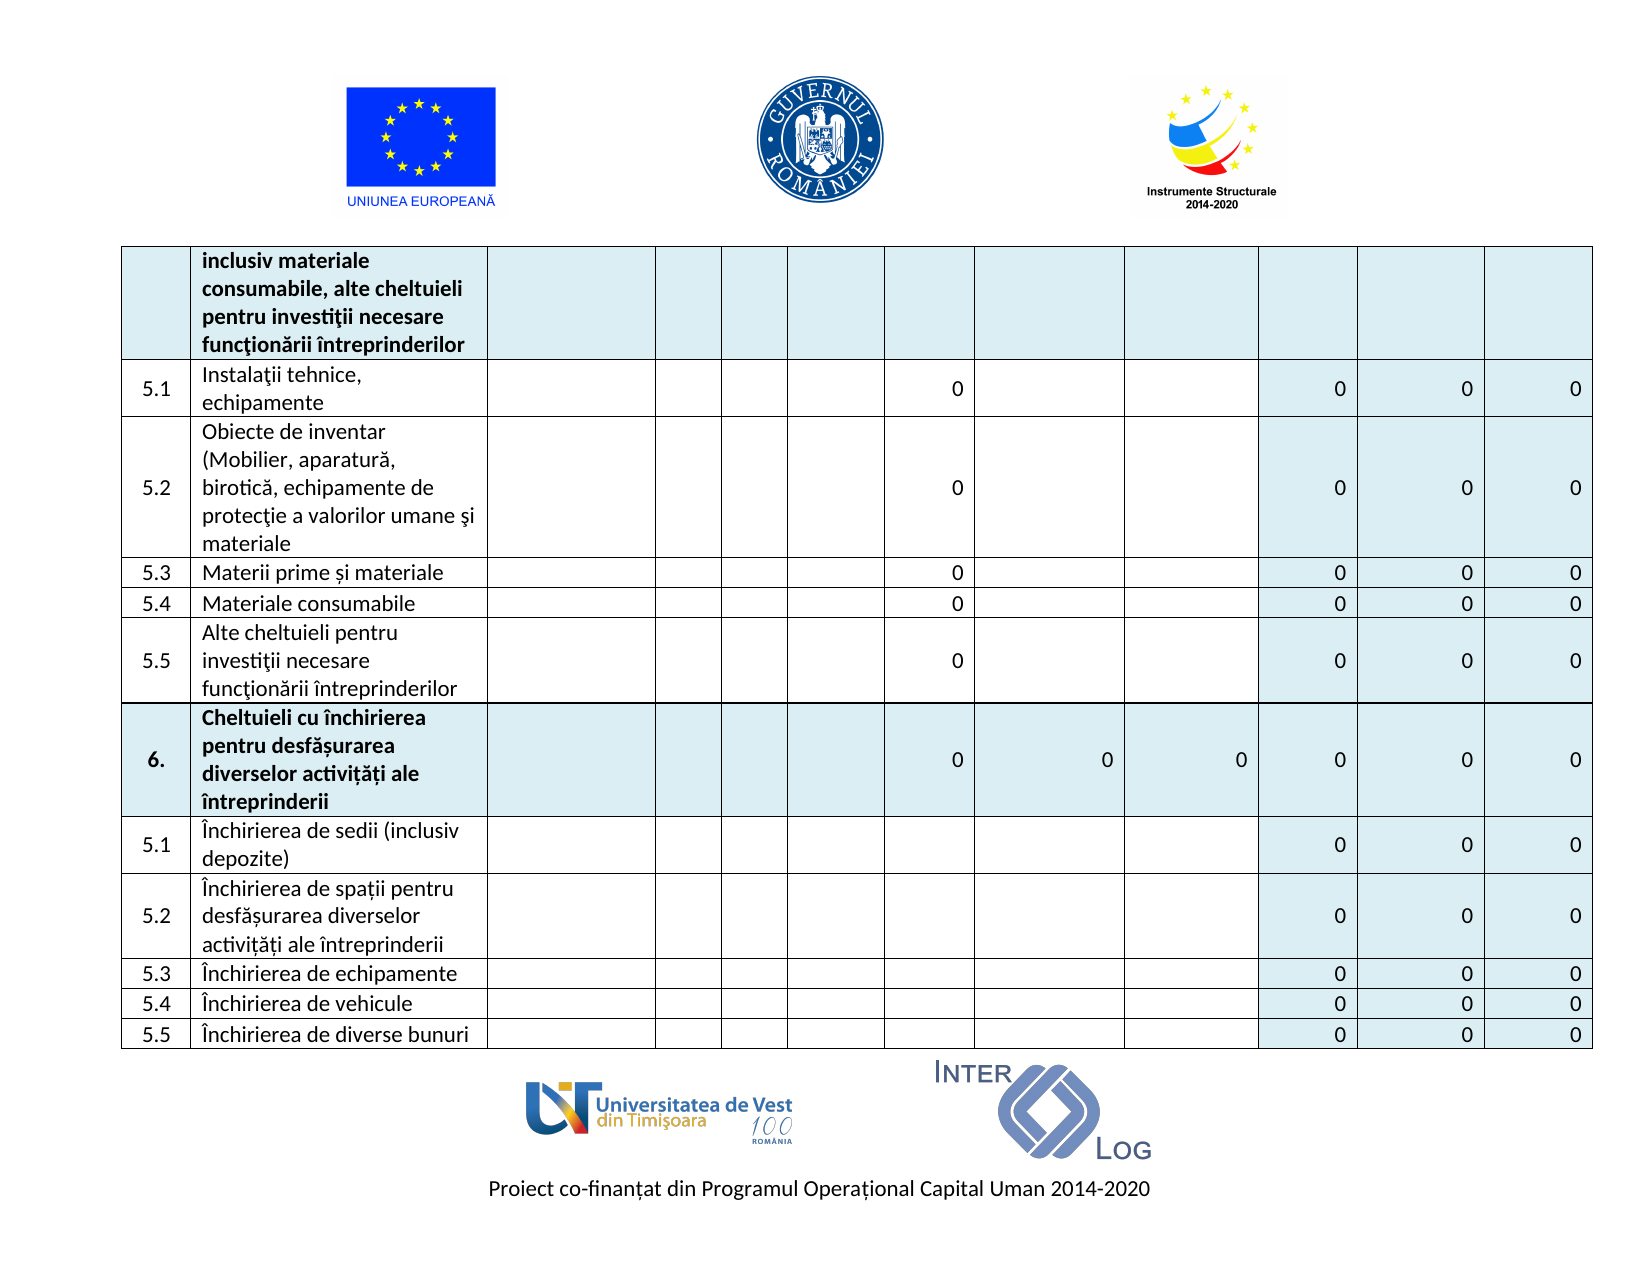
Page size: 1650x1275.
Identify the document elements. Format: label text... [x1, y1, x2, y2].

table_cell [656, 959, 721, 988]
table_cell [788, 618, 884, 702]
table_cell 5. [122, 247, 190, 359]
table_cell [722, 959, 787, 988]
table_cell [488, 558, 655, 587]
table_cell [656, 588, 721, 617]
table_cell [1125, 1019, 1258, 1048]
table_cell 0 [1358, 618, 1484, 702]
table_cell [722, 588, 787, 617]
table_cell Închirierea de diverse bunuri (specificați) [191, 1019, 487, 1048]
table_cell [788, 874, 884, 958]
table_cell 5.2 [122, 874, 190, 958]
table_cell [488, 588, 655, 617]
table_cell [788, 704, 884, 816]
table_cell [488, 989, 655, 1018]
table_cell 0 [1259, 704, 1357, 816]
table_cell 0 [1358, 558, 1484, 587]
table_cell [788, 247, 884, 359]
table_cell 0 [1125, 704, 1258, 816]
picture [490, 1062, 829, 1166]
table_cell Materii prime și materiale [191, 558, 487, 587]
table_cell 0 [1358, 817, 1484, 873]
table_cell [975, 558, 1124, 587]
table_cell 0 [1259, 1019, 1357, 1048]
table_cell [656, 874, 721, 958]
table_cell 0 [1485, 588, 1592, 617]
table_cell Cheltuieli cu închirierea pentru desfășurarea diverselor activițăți ale întreprinderii [191, 704, 487, 816]
table_cell [488, 417, 655, 557]
table_cell Materiale consumabile [191, 588, 487, 617]
table_cell [722, 558, 787, 587]
table_cell 5.3 [122, 558, 190, 587]
table_cell [975, 588, 1124, 617]
table_cell Instalaţii tehnice, echipamente [191, 360, 487, 416]
table_cell 5.1 [122, 817, 190, 873]
table_cell [975, 874, 1124, 958]
table_cell [975, 959, 1124, 988]
table_cell [722, 874, 787, 958]
table_cell [488, 247, 655, 359]
table_cell [722, 360, 787, 416]
table_cell [722, 1019, 787, 1048]
table_cell 0 [1125, 247, 1258, 359]
table_cell [656, 417, 721, 557]
table_cell [722, 618, 787, 702]
table_cell 0 [1485, 360, 1592, 416]
table_cell [722, 247, 787, 359]
table_cell [1125, 817, 1258, 873]
table_cell 0 [885, 618, 974, 702]
table_cell 0 [1485, 618, 1592, 702]
table_cell 0 [1259, 874, 1357, 958]
table_cell [722, 817, 787, 873]
table_cell [1125, 588, 1258, 617]
table_cell 0 [885, 247, 974, 359]
table_cell 0 [1358, 360, 1484, 416]
table_cell [885, 989, 974, 1018]
table_cell [656, 247, 721, 359]
table_cell 0 [1358, 417, 1484, 557]
table_cell [722, 417, 787, 557]
table_cell 0 [1485, 247, 1592, 359]
table_cell 0 [1358, 989, 1484, 1018]
table_cell [656, 704, 721, 816]
table_cell 5.5 [122, 1019, 190, 1048]
table_cell [788, 417, 884, 557]
table_cell 0 [1358, 704, 1484, 816]
table_cell 0 [1259, 959, 1357, 988]
table_cell [656, 618, 721, 702]
table_cell 0 [1259, 417, 1357, 557]
table_cell [488, 874, 655, 958]
table_cell [885, 959, 974, 988]
table_cell [975, 417, 1124, 557]
table_cell [656, 1019, 721, 1048]
table_cell [788, 989, 884, 1018]
table_cell Obiecte de inventar (Mobilier, aparatură, birotică, echipamente de protecţie a valorilor umane şi materiale [191, 417, 487, 557]
picture [331, 75, 509, 218]
table_cell Alte cheltuieli pentru investiţii necesare funcţionării întreprinderilor [191, 618, 487, 702]
table_cell 0 [1259, 360, 1357, 416]
table_cell 0 [1358, 1019, 1484, 1048]
table_cell 5.1 [122, 360, 190, 416]
table_cell [1125, 417, 1258, 557]
table_cell [788, 1019, 884, 1048]
table_cell 6. [122, 704, 190, 816]
table_cell [656, 558, 721, 587]
table_cell [788, 558, 884, 587]
picture [1130, 75, 1288, 218]
table_cell 0 [975, 247, 1124, 359]
table_cell 0 [1485, 817, 1592, 873]
table_cell [488, 618, 655, 702]
table_cell 0 [1259, 989, 1357, 1018]
table_cell 5.5 [122, 618, 190, 702]
table_cell 0 [1485, 417, 1592, 557]
table_cell 0 [1259, 588, 1357, 617]
table_cell Închirierea de echipamente [191, 959, 487, 988]
table_cell [975, 360, 1124, 416]
table_cell [885, 817, 974, 873]
table_cell [788, 817, 884, 873]
table_cell 0 [1358, 874, 1484, 958]
table_cell 0 [1485, 874, 1592, 958]
table_cell 0 [1485, 989, 1592, 1018]
table_cell [656, 817, 721, 873]
table_cell 0 [1358, 959, 1484, 988]
table_cell [488, 1019, 655, 1048]
table_cell [975, 989, 1124, 1018]
table_cell [488, 360, 655, 416]
table_cell [975, 817, 1124, 873]
table_cell 5.4 [122, 989, 190, 1018]
table_cell 5.2 [122, 417, 190, 557]
table_cell 0 [1485, 704, 1592, 816]
table_cell 0 [1485, 959, 1592, 988]
table_cell [488, 704, 655, 816]
table_cell [1125, 874, 1258, 958]
table_cell [788, 360, 884, 416]
table_cell Închirierea de vehicule [191, 989, 487, 1018]
table_cell 0 [885, 588, 974, 617]
table_cell 0 [885, 704, 974, 816]
table_cell [1125, 558, 1258, 587]
table_cell 5.3 [122, 959, 190, 988]
table_cell 0 [1358, 247, 1484, 359]
table_cell [656, 989, 721, 1018]
table_cell [885, 1019, 974, 1048]
table_cell [788, 959, 884, 988]
table_cell [722, 989, 787, 1018]
table_cell [1125, 618, 1258, 702]
table_cell 0 [1259, 618, 1357, 702]
picture [755, 75, 885, 204]
table_cell Închirierea de sedii (inclusiv depozite) [191, 817, 487, 873]
table_cell 0 [885, 360, 974, 416]
table_cell 0 [885, 417, 974, 557]
table_cell [488, 959, 655, 988]
table_cell [1125, 360, 1258, 416]
table_cell [1125, 959, 1258, 988]
table_cell 5.4 [122, 588, 190, 617]
table_cell 0 [1485, 558, 1592, 587]
table_cell 0 [1259, 558, 1357, 587]
table_cell 0 [975, 704, 1124, 816]
table_cell 0 [885, 558, 974, 587]
table_cell [885, 874, 974, 958]
table_cell 0 [1485, 1019, 1592, 1048]
table_cell 0 [1259, 817, 1357, 873]
table_cell [1125, 989, 1258, 1018]
table_cell 0 [1358, 588, 1484, 617]
table_cell Închirierea de spații pentru desfășurarea diverselor activițăți ale întreprinderii [191, 874, 487, 958]
table_cell [656, 360, 721, 416]
table_cell [975, 1019, 1124, 1048]
table_cell 0 [1259, 247, 1357, 359]
table_cell [722, 704, 787, 816]
table_cell [975, 618, 1124, 702]
table_cell [488, 817, 655, 873]
table_cell [788, 588, 884, 617]
